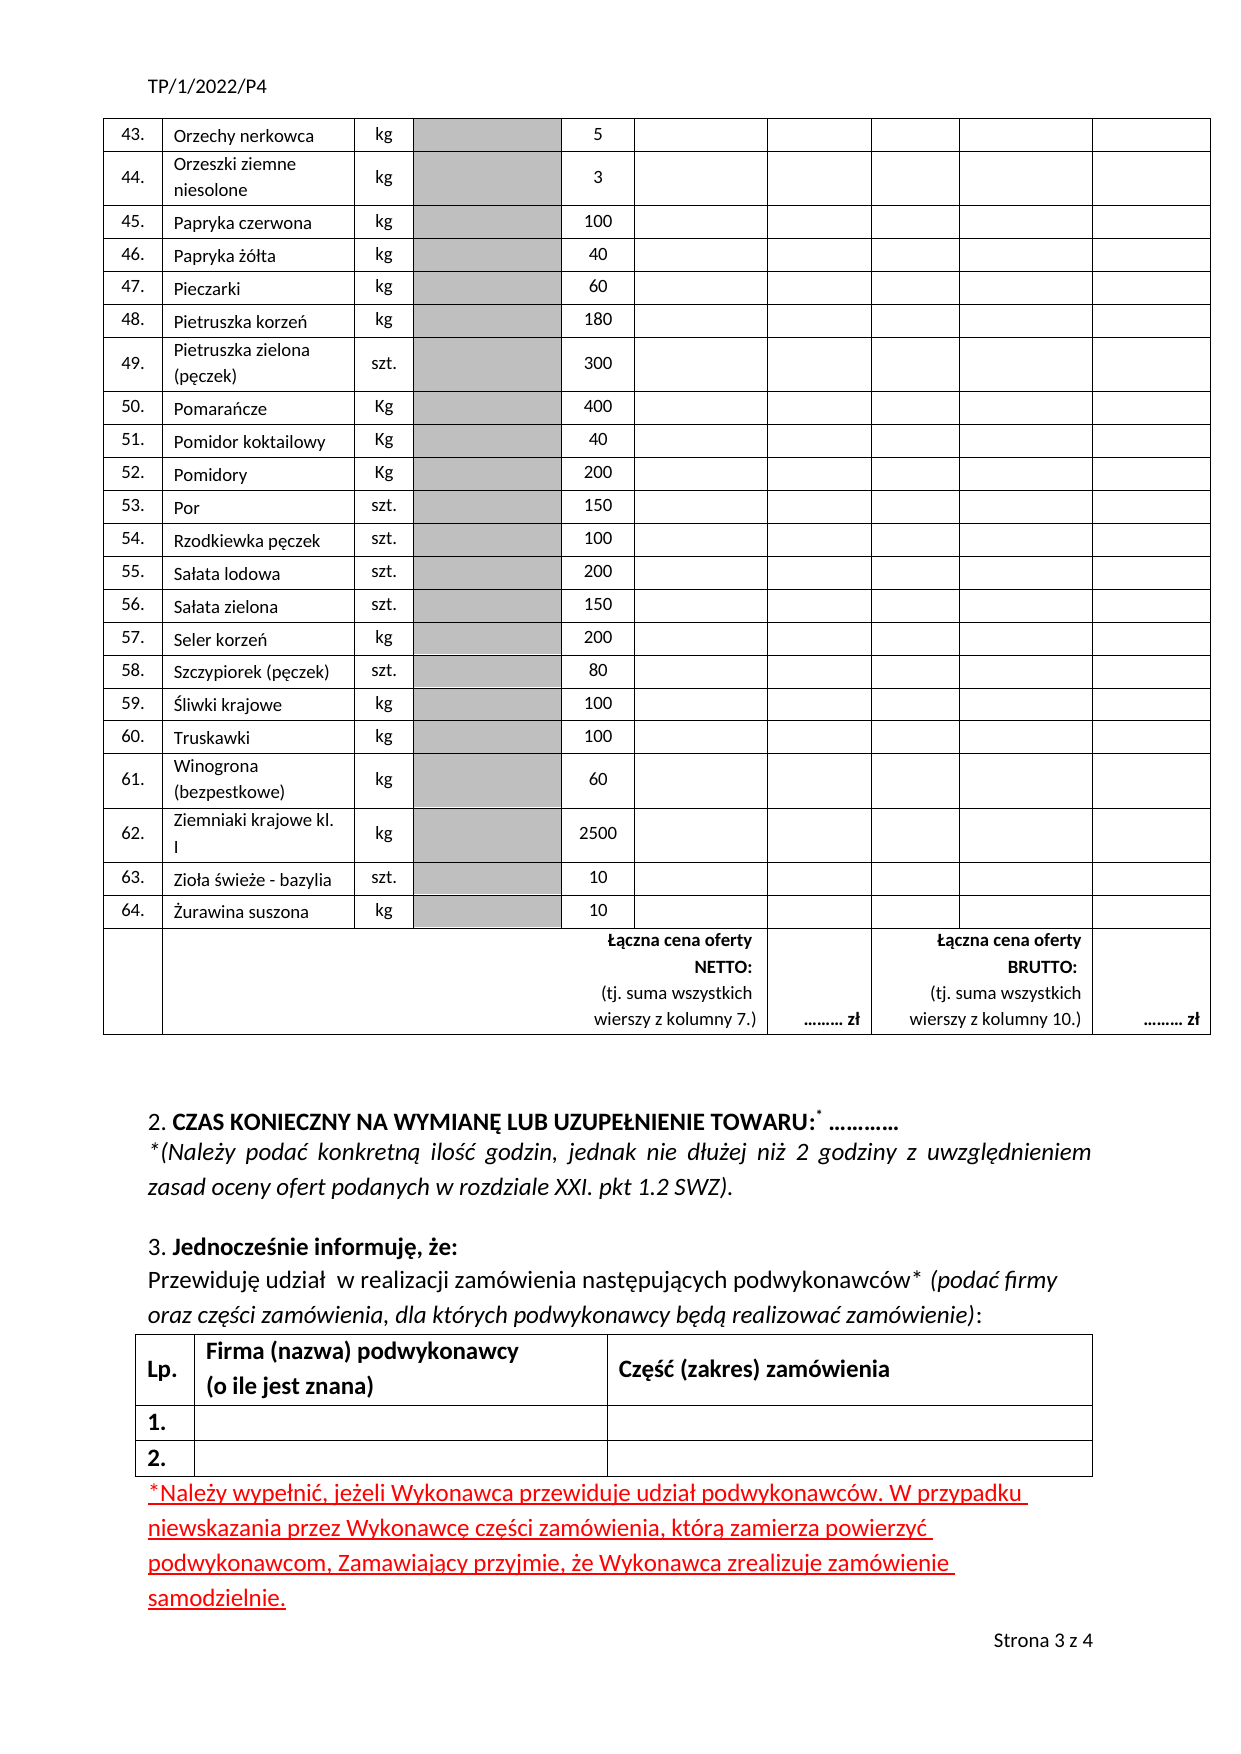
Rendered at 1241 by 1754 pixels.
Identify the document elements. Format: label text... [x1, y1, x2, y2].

table_cell [1093, 721, 1210, 753]
table_cell [608, 1441, 1092, 1476]
table_cell 180 [562, 305, 634, 337]
table_cell 49. [104, 338, 162, 391]
table_cell [960, 557, 1092, 589]
table_cell kg [355, 272, 413, 304]
text 3. Jednocześnie informuję, że: [148, 1231, 1093, 1262]
table_cell [414, 272, 561, 304]
text Przewiduję udział w realizacji zamówienia następujących podwykonawców* (podać firmy oraz części zamówienia, dla których podwykonawcy będą realizować zamówienie): [148, 1264, 1093, 1330]
table_cell kg [355, 689, 413, 720]
table_cell [414, 491, 561, 523]
table_cell [960, 206, 1092, 238]
table_cell kg [355, 623, 413, 654]
table_cell [960, 721, 1092, 753]
table_cell 57. [104, 623, 162, 654]
table_cell [768, 272, 871, 304]
table_cell [768, 721, 871, 753]
table_cell [195, 1406, 607, 1440]
table_cell [195, 1441, 607, 1476]
table_cell [960, 491, 1092, 523]
table_cell kg [355, 809, 413, 862]
table_cell 44. [104, 152, 162, 205]
table_cell 58. [104, 656, 162, 687]
table_cell 2. [136, 1441, 194, 1476]
table_cell [608, 1406, 1092, 1440]
table_cell Rzodkiewka pęczek [163, 524, 354, 556]
table_cell 5 [562, 119, 634, 151]
table_cell Seler korzeń [163, 623, 354, 654]
table_cell [635, 491, 767, 523]
table_cell 54. [104, 524, 162, 556]
table_cell [414, 689, 561, 720]
table_header Firma (nazwa) podwykonawcy (o ile jest znana) [195, 1335, 607, 1404]
table_cell Ziemniaki krajowe kl. I [163, 809, 354, 862]
table_cell [768, 656, 871, 687]
table_cell [872, 152, 959, 205]
table_cell [960, 425, 1092, 457]
table_cell Zioła świeże - bazylia [163, 863, 354, 894]
table_cell szt. [355, 590, 413, 622]
table_cell [635, 689, 767, 720]
table_cell Szczypiorek (pęczek) [163, 656, 354, 687]
table_cell Żurawina suszona [163, 896, 354, 927]
table_cell [635, 305, 767, 337]
table_cell kg [355, 305, 413, 337]
table_cell kg [355, 206, 413, 238]
table_cell kg [355, 152, 413, 205]
table_cell [1093, 809, 1210, 862]
table_cell 80 [562, 656, 634, 687]
table_cell [414, 239, 561, 271]
table_cell 60 [562, 272, 634, 304]
table_cell Sałata zielona [163, 590, 354, 622]
table_cell [635, 206, 767, 238]
table_cell szt. [355, 656, 413, 687]
table_cell 400 [562, 392, 634, 424]
table_cell [960, 809, 1092, 862]
table_cell [768, 590, 871, 622]
table_cell [414, 557, 561, 589]
table_cell [635, 119, 767, 151]
table_cell 100 [562, 689, 634, 720]
table_cell [768, 863, 871, 894]
table_cell [104, 929, 162, 1034]
table_cell [1093, 392, 1210, 424]
table_cell 3 [562, 152, 634, 205]
table_cell [872, 754, 959, 807]
table_cell [872, 305, 959, 337]
table_cell [960, 524, 1092, 556]
table_cell Kg [355, 392, 413, 424]
table_cell Pomarańcze [163, 392, 354, 424]
table_cell 10 [562, 863, 634, 894]
table_cell [872, 338, 959, 391]
table_cell [1093, 425, 1210, 457]
table_cell Papryka czerwona [163, 206, 354, 238]
table_cell [414, 338, 561, 391]
table_cell [960, 152, 1092, 205]
table_cell [872, 689, 959, 720]
table_cell [960, 656, 1092, 687]
table_cell 60 [562, 754, 634, 807]
table_cell [414, 392, 561, 424]
table_cell szt. [355, 491, 413, 523]
table_cell 40 [562, 239, 634, 271]
table_cell [872, 458, 959, 490]
table_cell [635, 863, 767, 894]
table_cell [1093, 896, 1210, 927]
table_cell 56. [104, 590, 162, 622]
table_cell [414, 119, 561, 151]
table_cell [960, 863, 1092, 894]
table_cell [768, 305, 871, 337]
table_cell 59. [104, 689, 162, 720]
table_cell Orzeszki ziemne niesolone [163, 152, 354, 205]
table_cell 200 [562, 557, 634, 589]
table_cell [1093, 863, 1210, 894]
table_cell [872, 656, 959, 687]
table_cell [1093, 152, 1210, 205]
table_cell Orzechy nerkowca [163, 119, 354, 151]
table_cell [872, 239, 959, 271]
table_cell [1093, 754, 1210, 807]
table_cell [960, 392, 1092, 424]
table_cell [1093, 689, 1210, 720]
table_cell [635, 721, 767, 753]
table_cell [414, 656, 561, 687]
table_cell [768, 524, 871, 556]
table_cell [1093, 239, 1210, 271]
table_cell [872, 491, 959, 523]
table_cell 300 [562, 338, 634, 391]
table_cell [635, 392, 767, 424]
table_cell 47. [104, 272, 162, 304]
table_cell [960, 338, 1092, 391]
table_cell szt. [355, 338, 413, 391]
table_cell ……… zł [768, 929, 871, 1034]
table_cell 64. [104, 896, 162, 927]
text *(Należy podać konkretną ilość godzin, jednak nie dłużej niż 2 godziny z uwzględnieniem zasad oceny ofert podanych w rozdziale XXI. pkt 1.2 SWZ). [148, 1136, 1093, 1202]
table_cell [768, 896, 871, 927]
table_cell 1. [136, 1406, 194, 1440]
table_cell Truskawki [163, 721, 354, 753]
table_cell kg [355, 721, 413, 753]
table_cell [872, 557, 959, 589]
table_cell [960, 754, 1092, 807]
table_cell szt. [355, 524, 413, 556]
table_cell [414, 896, 561, 927]
table_cell 52. [104, 458, 162, 490]
table_cell 200 [562, 458, 634, 490]
table_cell kg [355, 239, 413, 271]
table_cell [1093, 305, 1210, 337]
table_cell [872, 721, 959, 753]
table_cell [635, 425, 767, 457]
table_cell [872, 863, 959, 894]
table_cell [768, 458, 871, 490]
table_cell [768, 754, 871, 807]
table_cell 55. [104, 557, 162, 589]
table_cell [635, 272, 767, 304]
table_cell [872, 896, 959, 927]
table_cell [635, 239, 767, 271]
table_cell [1093, 458, 1210, 490]
table_cell Pomidory [163, 458, 354, 490]
table_cell Winogrona (bezpestkowe) [163, 754, 354, 807]
table_cell [414, 206, 561, 238]
table_cell [414, 623, 561, 654]
table_cell [960, 590, 1092, 622]
table_cell [414, 590, 561, 622]
table_cell [1093, 656, 1210, 687]
table_cell 150 [562, 491, 634, 523]
table_cell 150 [562, 590, 634, 622]
table_cell [768, 152, 871, 205]
table_cell kg [355, 119, 413, 151]
table_cell Kg [355, 425, 413, 457]
table_cell [872, 206, 959, 238]
table_cell 100 [562, 524, 634, 556]
table_cell [635, 557, 767, 589]
table_cell [768, 206, 871, 238]
table_cell [960, 896, 1092, 927]
table_cell [635, 152, 767, 205]
table_cell 53. [104, 491, 162, 523]
table_cell Papryka żółta [163, 239, 354, 271]
table_cell szt. [355, 863, 413, 894]
table_cell [1093, 119, 1210, 151]
table_cell 61. [104, 754, 162, 807]
table_cell Łączna cena oferty NETTO: (tj. suma wszystkich wierszy z kolumny 7.) [163, 929, 767, 1034]
table_cell [635, 656, 767, 687]
table_cell [1093, 206, 1210, 238]
table_cell 100 [562, 206, 634, 238]
table_header Część (zakres) zamówienia [608, 1335, 1092, 1404]
table_cell Pietruszka zielona (pęczek) [163, 338, 354, 391]
table_cell [872, 119, 959, 151]
table_cell [414, 305, 561, 337]
table_cell Śliwki krajowe [163, 689, 354, 720]
table_cell Łączna cena oferty BRUTTO: (tj. suma wszystkich wierszy z kolumny 10.) [872, 929, 1092, 1034]
table_cell [960, 239, 1092, 271]
table_cell [960, 689, 1092, 720]
table_cell [768, 689, 871, 720]
table_cell 2500 [562, 809, 634, 862]
table_cell [872, 809, 959, 862]
table_cell [872, 524, 959, 556]
table_cell [414, 754, 561, 807]
table_cell [414, 863, 561, 894]
table_cell 43. [104, 119, 162, 151]
table_cell kg [355, 754, 413, 807]
table_cell 63. [104, 863, 162, 894]
table_cell [768, 623, 871, 654]
table_cell [1093, 524, 1210, 556]
table_cell [960, 305, 1092, 337]
table_cell [768, 425, 871, 457]
table_cell [960, 458, 1092, 490]
table_cell [1093, 623, 1210, 654]
table_cell [414, 524, 561, 556]
table_cell [768, 491, 871, 523]
table_cell szt. [355, 557, 413, 589]
table_cell [768, 119, 871, 151]
table_cell [768, 239, 871, 271]
table_cell [768, 392, 871, 424]
table_cell 40 [562, 425, 634, 457]
table_cell Pomidor koktailowy [163, 425, 354, 457]
text 2. Czas konieczny na wymianę lub uzupełnienie towaru:* ………… [148, 1106, 1093, 1136]
table_cell 46. [104, 239, 162, 271]
table_cell [635, 338, 767, 391]
table_cell [872, 590, 959, 622]
table_cell [635, 458, 767, 490]
table_cell kg [355, 896, 413, 927]
table_cell [1093, 491, 1210, 523]
table_cell 62. [104, 809, 162, 862]
table_cell [414, 809, 561, 862]
table_cell [768, 338, 871, 391]
table_cell Pieczarki [163, 272, 354, 304]
table_cell 200 [562, 623, 634, 654]
table_cell [635, 754, 767, 807]
table_cell [960, 623, 1092, 654]
table_cell [768, 809, 871, 862]
table_cell [872, 272, 959, 304]
table_cell [635, 590, 767, 622]
table_cell 60. [104, 721, 162, 753]
table_cell [1093, 590, 1210, 622]
table_cell [414, 425, 561, 457]
table_cell [635, 623, 767, 654]
table_cell 10 [562, 896, 634, 927]
table_cell Kg [355, 458, 413, 490]
table_cell Por [163, 491, 354, 523]
table_cell [1093, 272, 1210, 304]
table_cell [414, 721, 561, 753]
table_cell [414, 152, 561, 205]
table_cell [960, 119, 1092, 151]
table_cell ……… zł [1093, 929, 1210, 1034]
table_cell [1093, 557, 1210, 589]
table_cell [635, 809, 767, 862]
table_cell [872, 623, 959, 654]
table_cell Pietruszka korzeń [163, 305, 354, 337]
table_cell 51. [104, 425, 162, 457]
table_cell 48. [104, 305, 162, 337]
table_cell [872, 425, 959, 457]
table_cell 45. [104, 206, 162, 238]
table_cell [414, 458, 561, 490]
table_cell [1093, 338, 1210, 391]
table_cell Sałata lodowa [163, 557, 354, 589]
table_cell [768, 557, 871, 589]
table_cell [872, 392, 959, 424]
table_cell 50. [104, 392, 162, 424]
text *Należy wypełnić, jeżeli Wykonawca przewiduje udział podwykonawców. W przypadku niewskazania przez Wykonawcę części zamówienia, którą zamierza powierzyć podwykonawcom, Zamawiający przyjmie, że Wykonawca zrealizuje zamówienie samodzielnie. [148, 1477, 1093, 1613]
table_cell [960, 272, 1092, 304]
table_cell [635, 896, 767, 927]
table_cell 100 [562, 721, 634, 753]
table_header Lp. [136, 1335, 194, 1404]
table_cell [635, 524, 767, 556]
